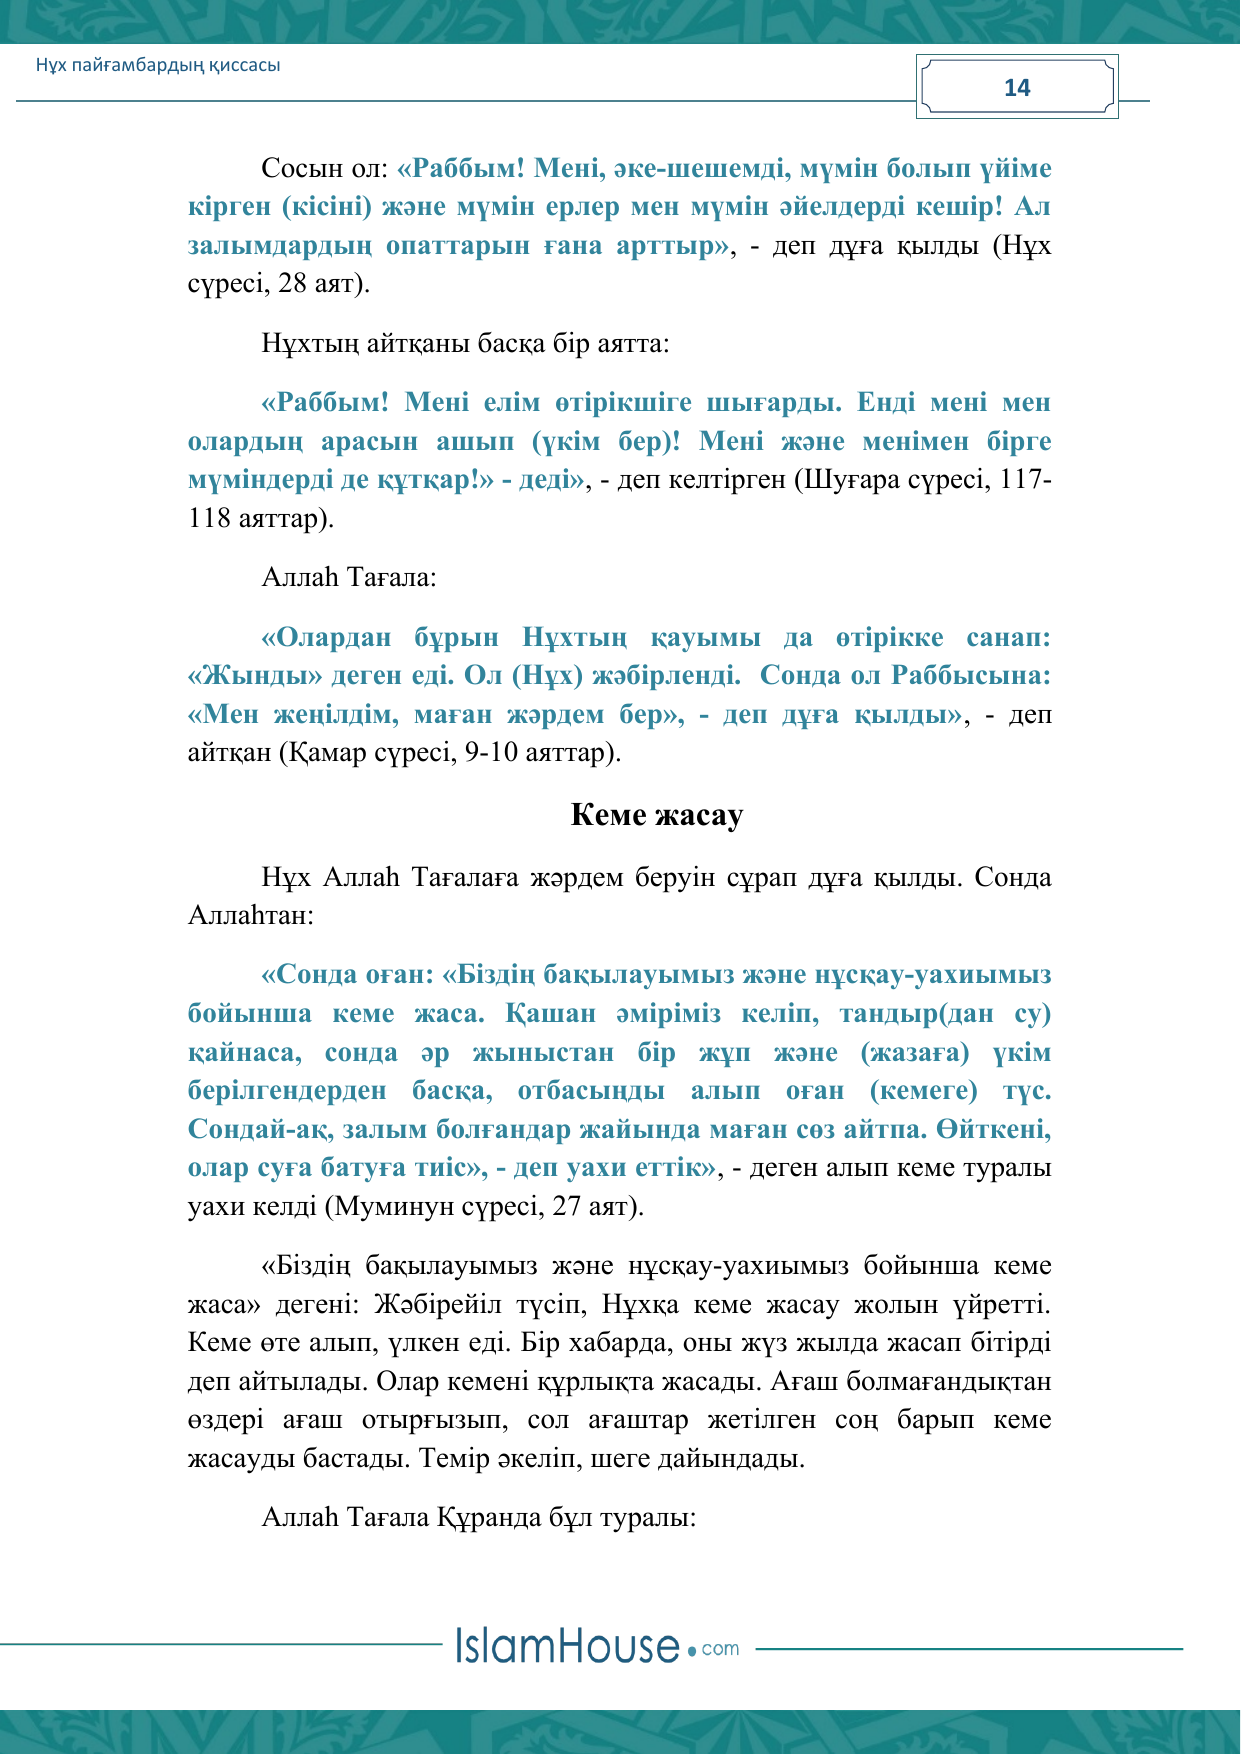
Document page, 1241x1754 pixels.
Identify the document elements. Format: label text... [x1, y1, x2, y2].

text Нұхтың айтқаны басқа бір аятта: [187, 325, 1053, 358]
text Сосын ол: «Раббым! Мені, әке-шешемді, мүмін болып үйіме кірген (кісіні) және мүмін ерлер мен мүмін әйелдерді кешір! Ал залымдардың опаттарын ғана арттыр», - деп дұға қылды (Нұх сүресі, 28 аят). [187, 150, 1053, 299]
picture [0, 1710, 1241, 1754]
picture [0, 0, 1240, 44]
text «Раббым! Мені елім өтірікшіге шығарды. Енді мені мен олардың арасын ашып (үкім бер)! Мені және менімен бірге мүміндерді де құтқар!» - деді», - деп келтірген (Шуғара сүресі, 117-118 аяттар). [187, 384, 1053, 533]
text Нұх Аллаһ Тағалаға жәрдем беруін сұрап дұға қылды. Сонда Аллаһтан: [187, 859, 1053, 931]
picture [447, 1620, 1184, 1672]
text «Сонда оған: «Біздің бақылауымыз және нұсқау-уахиымыз бойынша кеме жаса. Қашан әміріміз келіп, тандыр(дан су) қайнаса, сонда әр жыныстан бір жұп және (жазаға) үкім берілгендерден басқа, отбасыңды алып оған (кемеге) түс. Сондай-ақ, залым болғандар жайында маған сөз айтпа. Өйткені, олар суға батуға тиіс», - деп уахи еттік», - деген алып кеме туралы уахи келді (Муминун сүресі, 27 аят). [187, 957, 1053, 1221]
picture [0, 1618, 443, 1665]
text Кеме жасау [187, 794, 1053, 832]
text Аллаһ Тағала: [187, 559, 1053, 593]
text Аллаһ Тағала Құранда бұл туралы: [187, 1499, 1053, 1533]
text «Біздің бақылауымыз және нұсқау-уахиымыз бойынша кеме жаса» дегені: Жәбірейіл түсіп, Нұхқа кеме жасау жолын үйретті. Кеме өте алып, үлкен еді. Бір хабарда, оны жүз жылда жасап бітірді деп айтылады. Олар кемені құрлықта жасады. Ағаш болмағандықтан өздері ағаш отырғызып, сол ағаштар жетілген соң барып кеме жасауды бастады. Темір әкеліп, шеге дайындады. [187, 1247, 1053, 1473]
text «Олардан бұрын Нұхтың қауымы да өтірікке санап: «Жынды» деген еді. Ол (Нұх) жәбірленді. Сонда ол Раббысына: «Мен жеңілдім, маған жәрдем бер», - деп дұға қылды», - деп айтқан (Қамар сүресі, 9-10 аяттар). [187, 619, 1053, 768]
